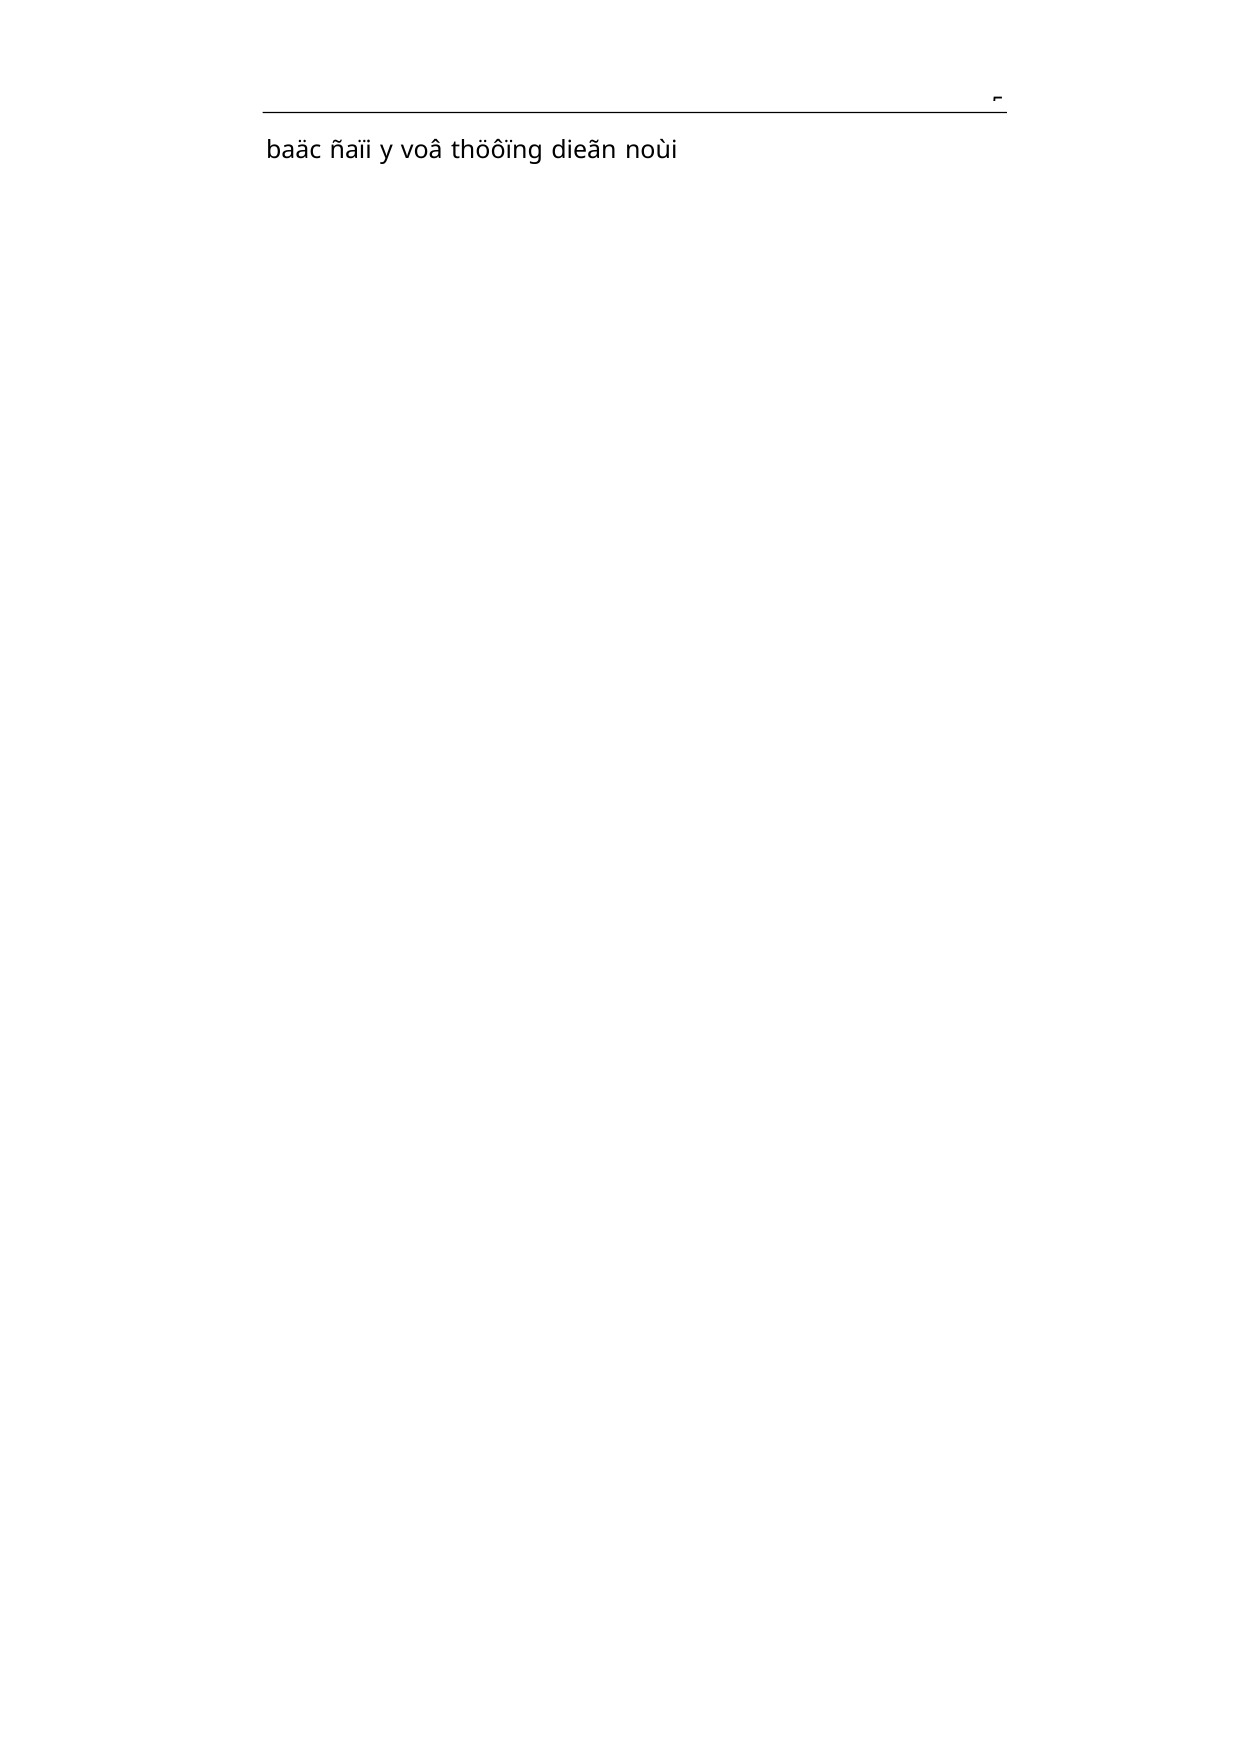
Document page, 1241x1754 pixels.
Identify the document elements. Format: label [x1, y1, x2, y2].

text [266, 131, 1004, 165]
